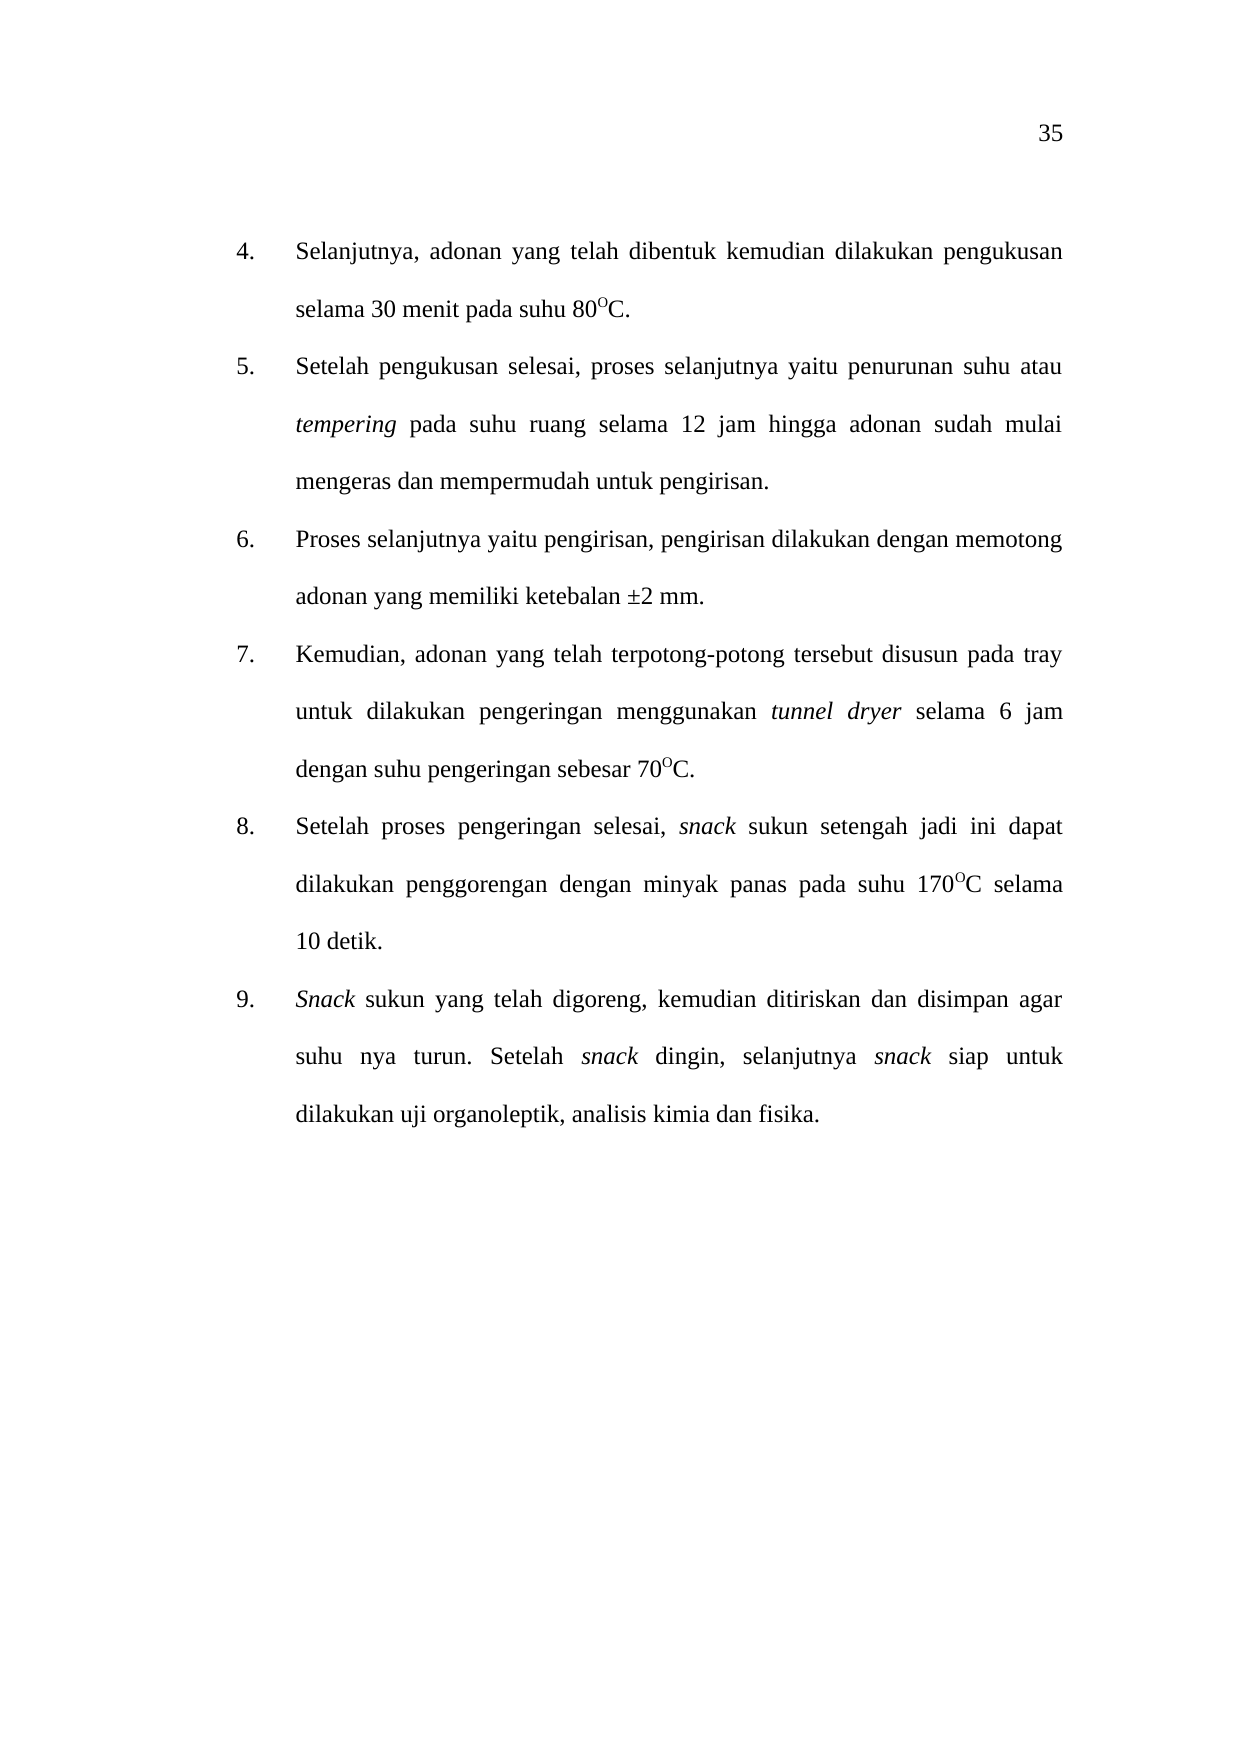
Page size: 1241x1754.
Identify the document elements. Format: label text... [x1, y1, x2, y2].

text 8. Setelah proses pengeringan selesai, snack sukun setengah jadi ini dapat dilakukan penggorengan dengan minyak panas pada suhu 170OC selama 10 detik. [236, 811, 1063, 955]
text 5. Setelah pengukusan selesai, proses selanjutnya yaitu penurunan suhu atau tempering pada suhu ruang selama 12 jam hingga adonan sudah mulai mengeras dan mempermudah untuk pengirisan. [236, 351, 1063, 495]
text 7. Kemudian, adonan yang telah terpotong-potong tersebut disusun pada tray untuk dilakukan pengeringan menggunakan tunnel dryer selama 6 jam dengan suhu pengeringan sebesar 70OC. [236, 639, 1063, 782]
text 4. Selanjutnya, adonan yang telah dibentuk kemudian dilakukan pengukusan selama 30 menit pada suhu 80OC. [236, 236, 1063, 322]
text 6. Proses selanjutnya yaitu pengirisan, pengirisan dilakukan dengan memotong adonan yang memiliki ketebalan ±2 mm. [236, 524, 1063, 610]
text 9. Snack sukun yang telah digoreng, kemudian ditiriskan dan disimpan agar suhu nya turun. Setelah snack dingin, selanjutnya snack siap untuk dilakukan uji organoleptik, analisis kimia dan fisika. [236, 984, 1063, 1127]
